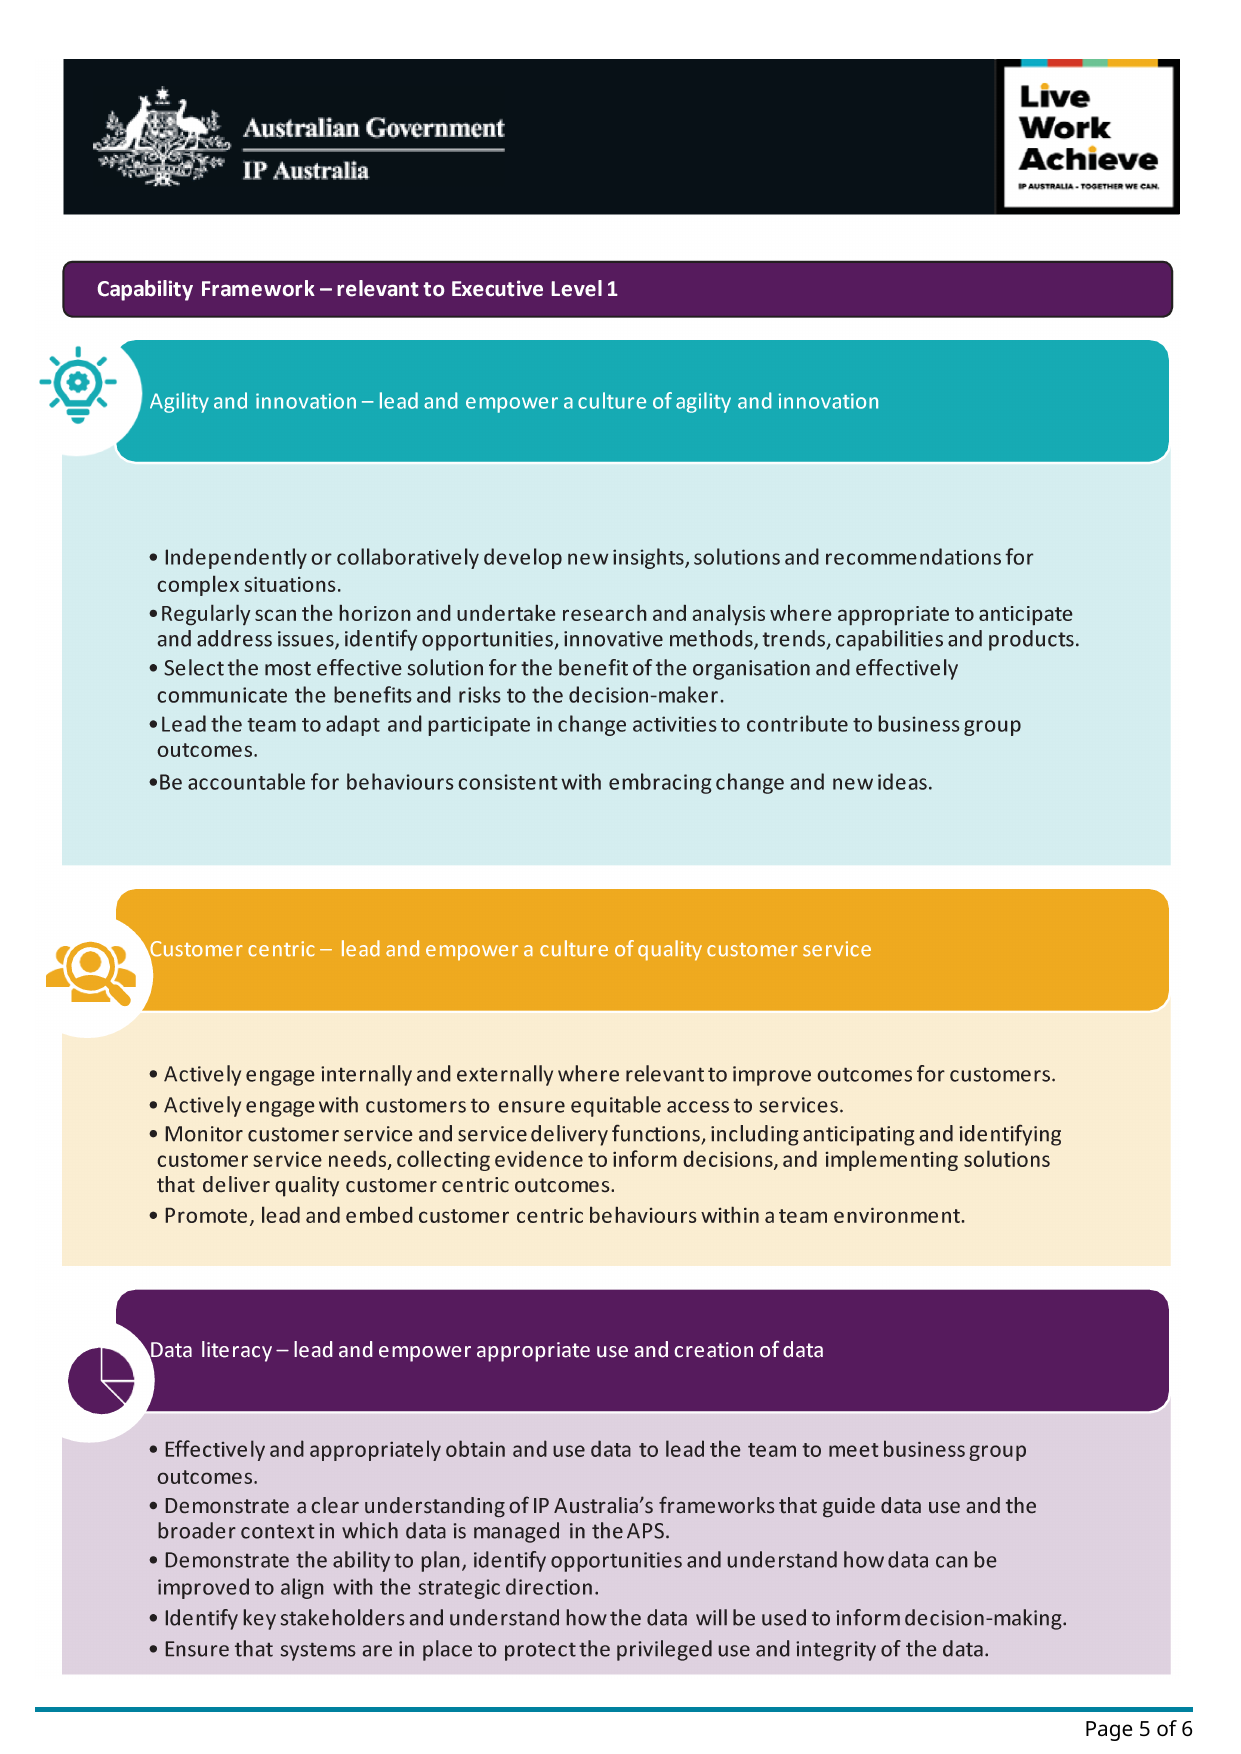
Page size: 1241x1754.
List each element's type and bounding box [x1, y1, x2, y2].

picture [35, 59, 1182, 1679]
